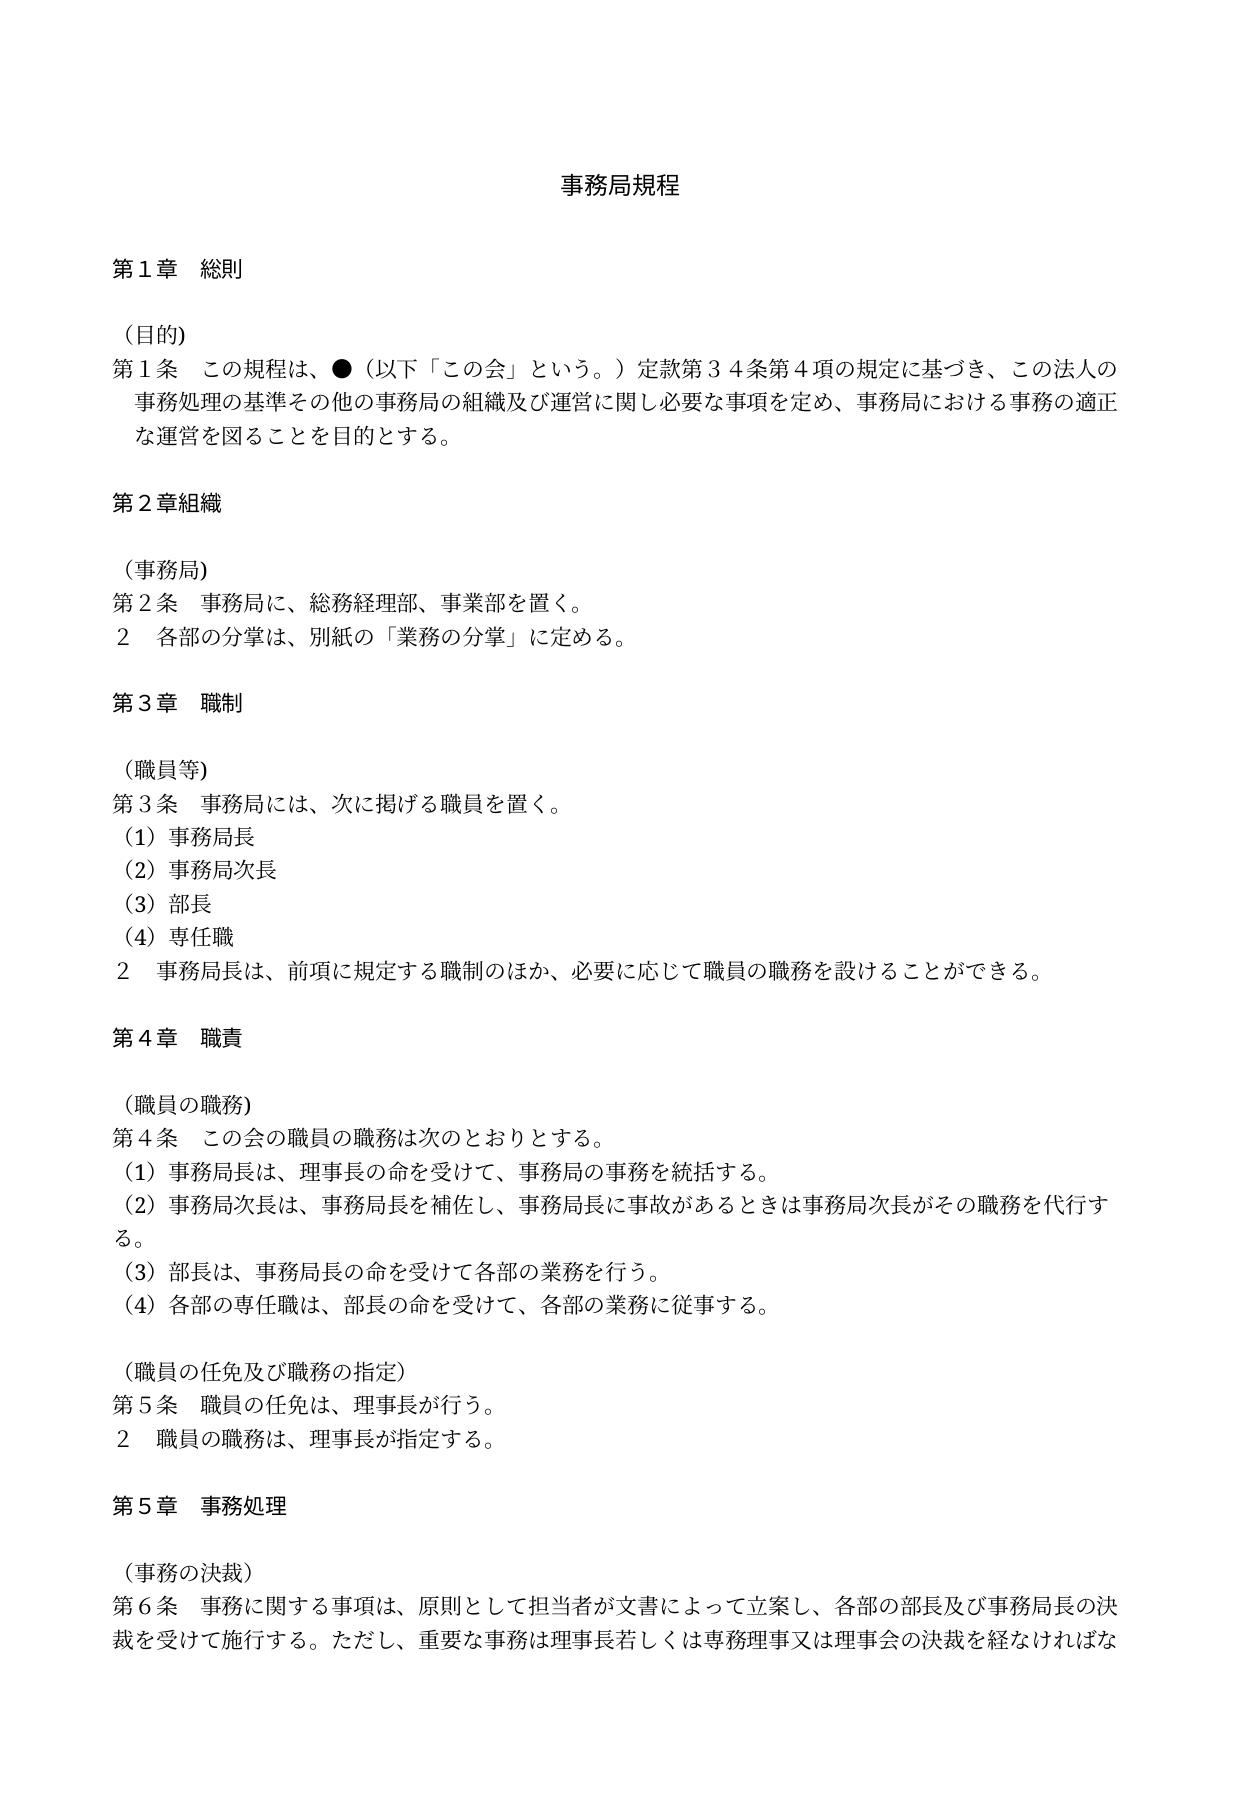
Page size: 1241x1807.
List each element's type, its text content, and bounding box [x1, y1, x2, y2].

text （4）各部の専任職は、部長の命を受けて、各部の業務に従事する。 [112, 1287, 1128, 1321]
text （4）専任職 [112, 920, 1128, 953]
text 第５章 事務処理 [112, 1488, 1128, 1522]
text （目的) [112, 318, 1128, 351]
text （事務局) [112, 552, 1128, 585]
text 第１章 総則 [112, 251, 1128, 284]
text （3）部長 [112, 886, 1128, 920]
text ２ 職員の職務は、理事長が指定する。 [112, 1421, 1128, 1455]
text 事務局規程 [112, 151, 1128, 217]
text （事務の決裁） [112, 1555, 1128, 1588]
text ２ 各部の分掌は、別紙の「業務の分掌」に定める。 [112, 619, 1128, 652]
text 第３条 事務局には、次に掲げる職員を置く。 [112, 786, 1128, 819]
text 第４章 職責 [112, 1020, 1128, 1053]
text （1）事務局長 [112, 819, 1128, 853]
text 第２条 事務局に、総務経理部、事業部を置く。 [112, 585, 1128, 619]
text （職員の任免及び職務の指定） [112, 1354, 1128, 1388]
text ２ 事務局長は、前項に規定する職制のほか、必要に応じて職員の職務を設けることができる。 [112, 953, 1128, 987]
text （職員の職務) [112, 1087, 1128, 1120]
text 第３章 職制 [112, 686, 1128, 719]
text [112, 1588, 1128, 1655]
text 第５条 職員の任免は、理事長が行う。 [112, 1388, 1128, 1421]
text （2）事務局次長は、事務局長を補佐し、事務局長に事故があるときは事務局次長がその職務を代行する。 [112, 1187, 1128, 1254]
text （職員等) [112, 752, 1128, 786]
text 第１条 この規程は、●（以下「この会」という。）定款第３４条第４項の規定に基づき、この法人の事務処理の基準その他の事務局の組織及び運営に関し必要な事項を定め、事務局における事務の適正な運営を図ることを目的とする。 [112, 351, 1128, 452]
text （3）部長は、事務局長の命を受けて各部の業務を行う。 [112, 1254, 1128, 1287]
text （2）事務局次長 [112, 853, 1128, 886]
text 第２章組織 [112, 485, 1128, 518]
text （1）事務局長は、理事長の命を受けて、事務局の事務を統括する。 [112, 1154, 1128, 1187]
text 第４条 この会の職員の職務は次のとおりとする。 [112, 1120, 1128, 1154]
